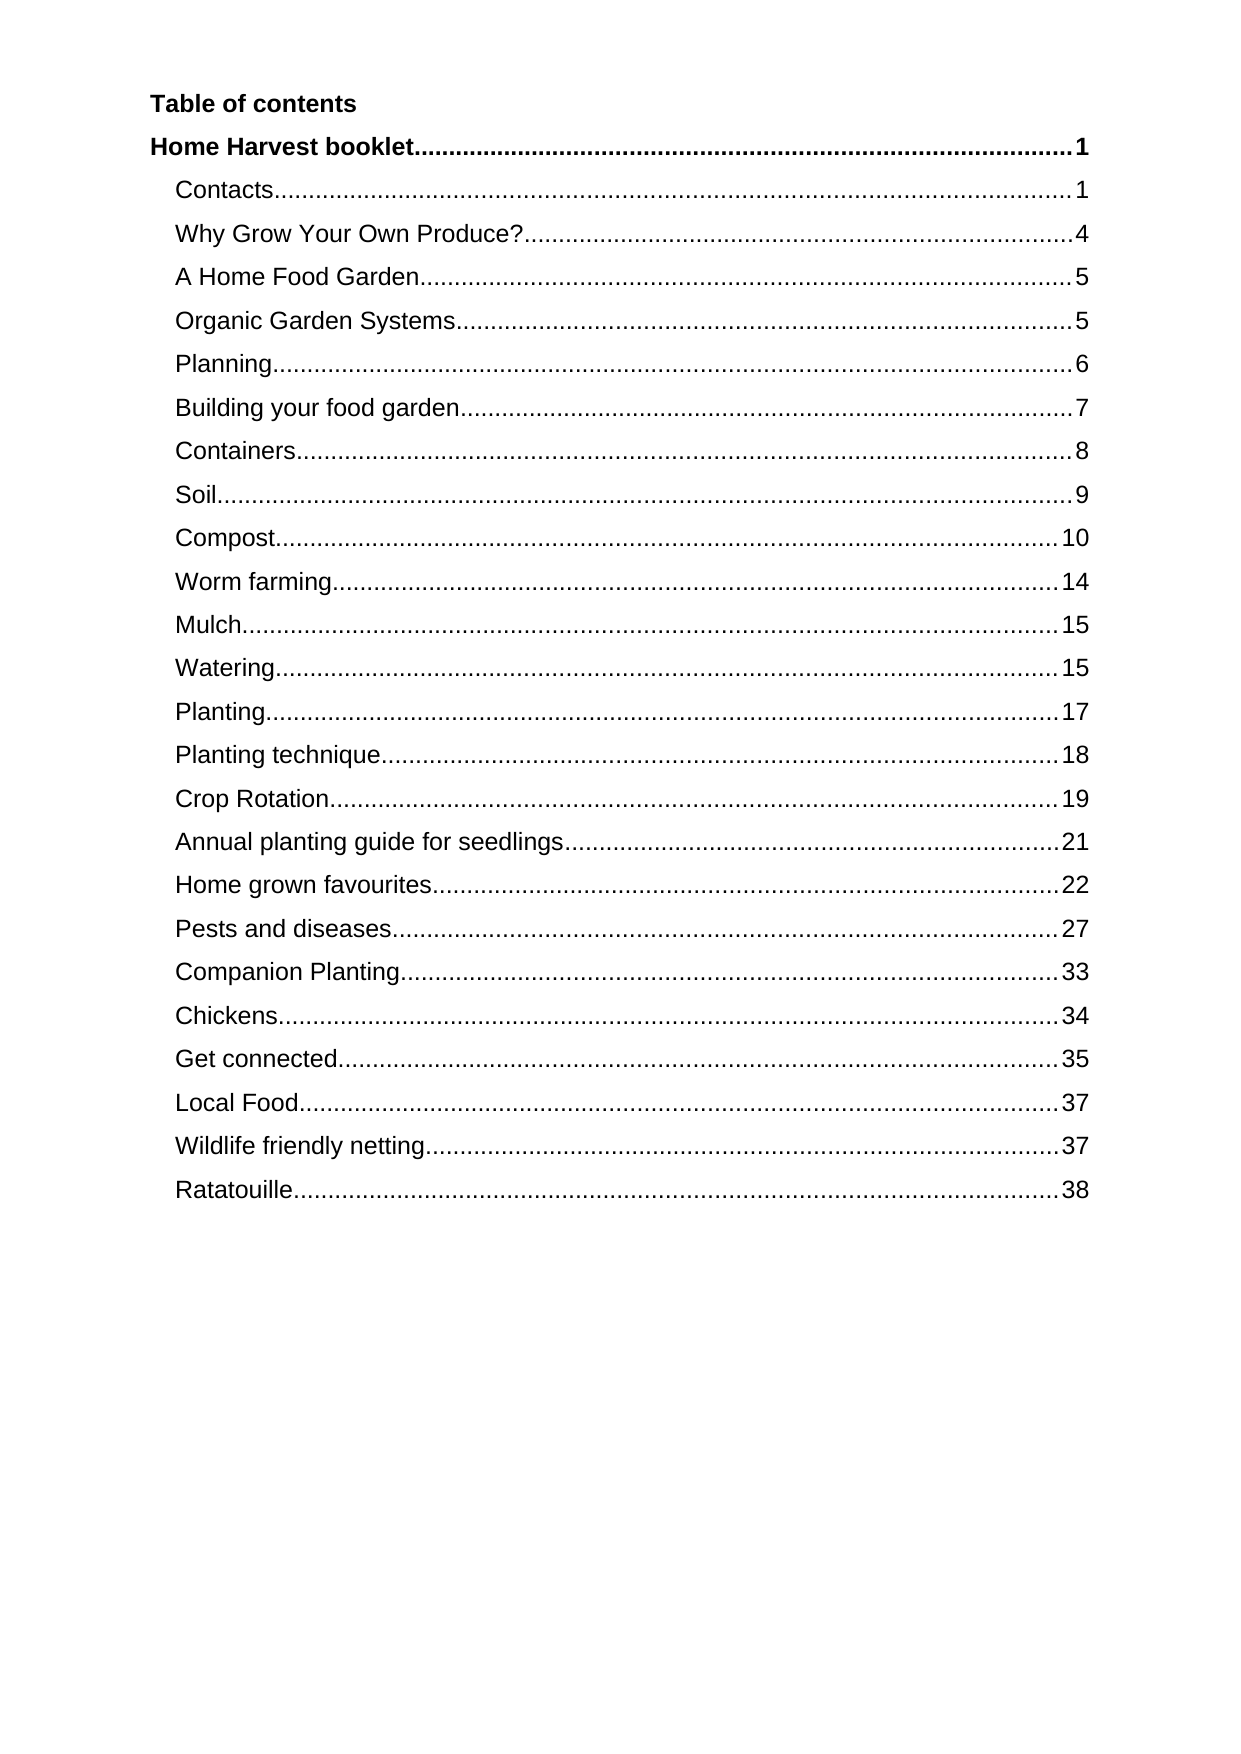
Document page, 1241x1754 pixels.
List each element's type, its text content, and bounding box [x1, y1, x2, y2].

text Mulch 15 [175, 610, 1090, 639]
text Worm farming 14 [175, 566, 1090, 595]
text Planting technique 18 [175, 740, 1090, 769]
text Building your food garden 7 [175, 393, 1090, 421]
text Table of contents [150, 89, 1090, 117]
text Get connected 35 [175, 1044, 1090, 1073]
text Containers 8 [175, 436, 1090, 465]
text Crop Rotation 19 [175, 784, 1090, 812]
text Companion Planting 33 [175, 957, 1090, 986]
text Soil 9 [175, 479, 1090, 508]
text Home grown favourites 22 [175, 871, 1090, 899]
text Pests and diseases 27 [175, 914, 1090, 943]
text Compost 10 [175, 523, 1090, 552]
text Wildlife friendly netting 37 [175, 1131, 1090, 1160]
text Chickens 34 [175, 1001, 1090, 1029]
text Local Food 37 [175, 1088, 1090, 1116]
text Home Harvest booklet 1 [150, 132, 1090, 161]
text Watering 15 [175, 653, 1090, 682]
text Organic Garden Systems 5 [175, 306, 1090, 334]
text A Home Food Garden 5 [175, 262, 1090, 291]
text Annual planting guide for seedlings 21 [175, 827, 1090, 856]
text Why Grow Your Own Produce? 4 [175, 219, 1090, 248]
text Planning 6 [175, 349, 1090, 378]
text Planting 17 [175, 697, 1090, 726]
text Contacts 1 [175, 176, 1090, 204]
text Ratatouille 38 [175, 1174, 1090, 1203]
